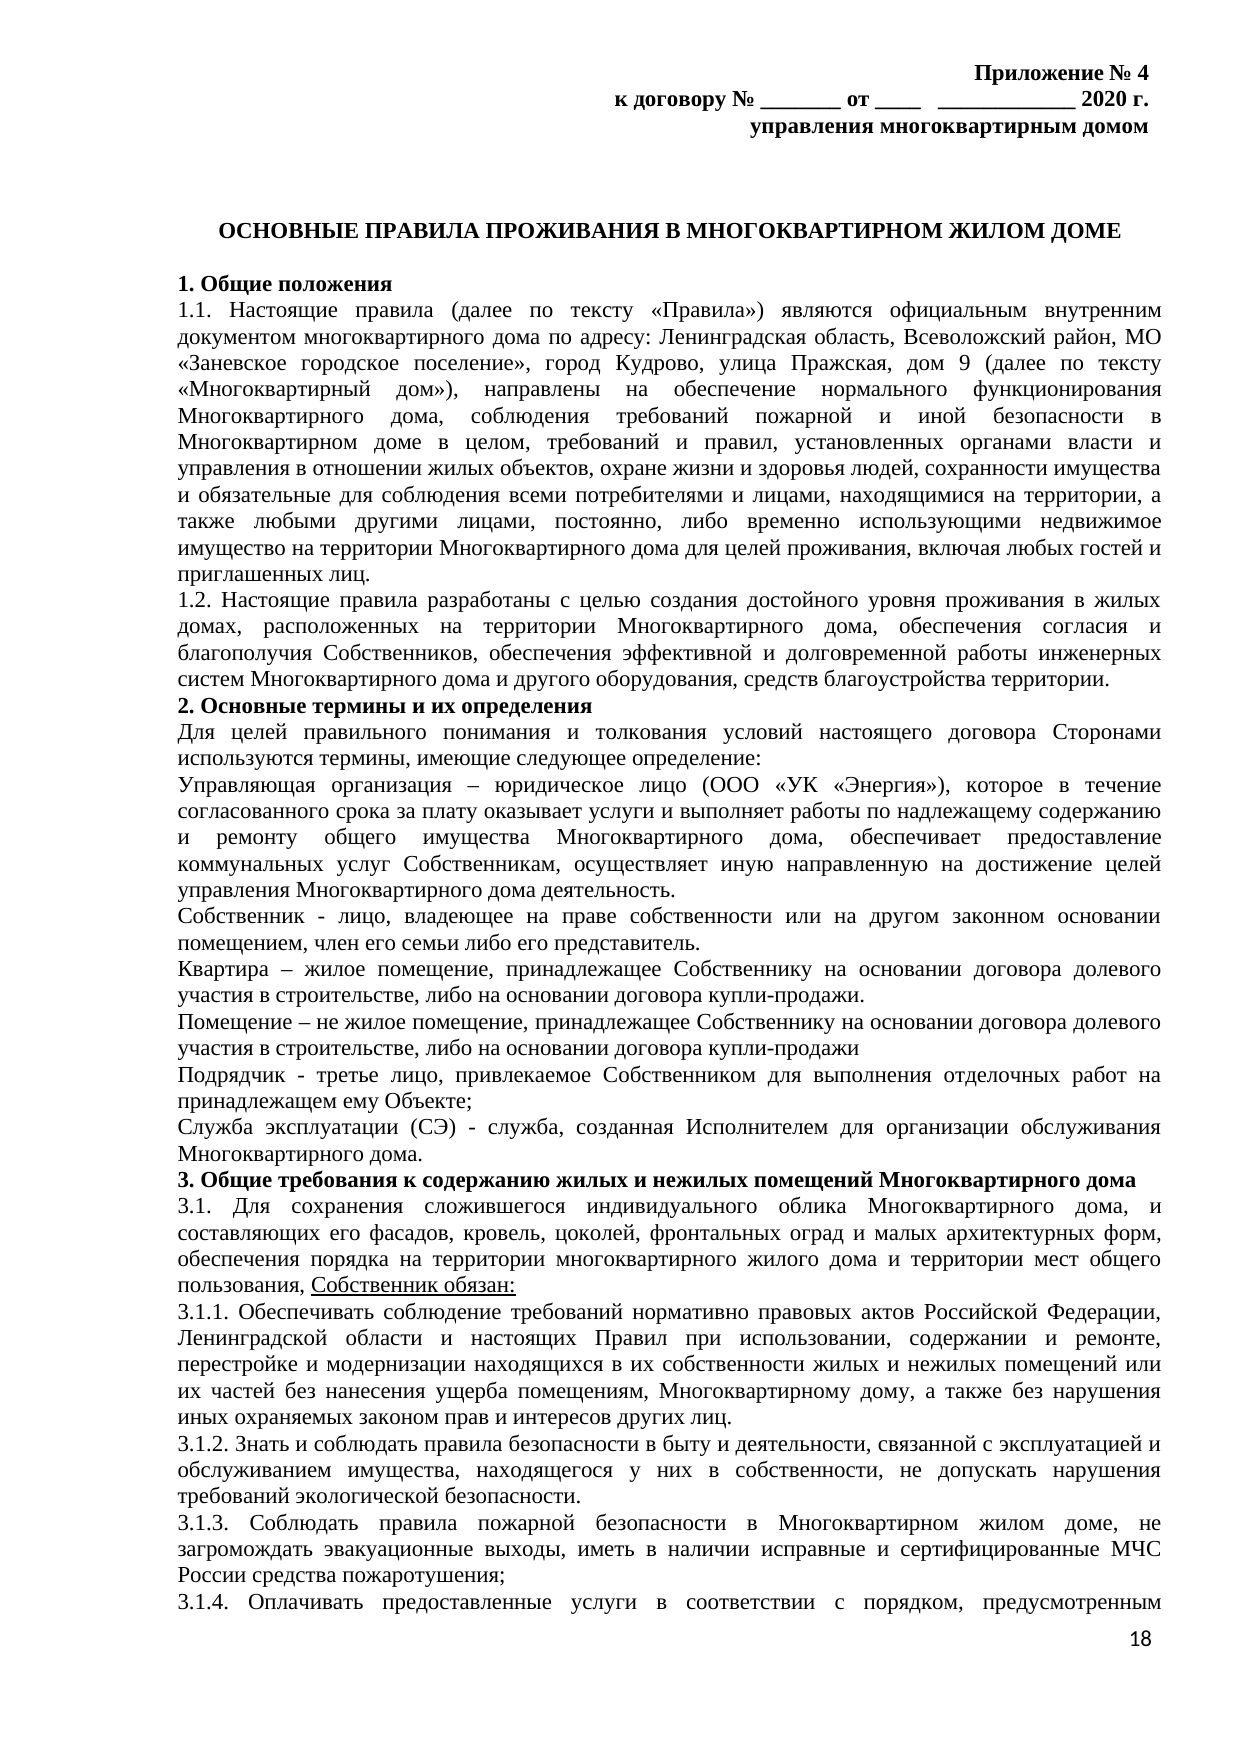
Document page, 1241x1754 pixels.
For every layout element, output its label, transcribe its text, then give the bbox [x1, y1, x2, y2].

text 1.1. Настоящие правила (далее по тексту «Правила») являются официальным внутренним документом многоквартирного дома по адресу: Ленинградская область, Всеволожский район, МО «Заневское городское поселение», город Кудрово, улица Пражская, дом 9 (далее по тексту «Многоквартирный дом»), направлены на обеспечение нормального функционирования Многоквартирного дома, соблюдения требований пожарной и иной безопасности в Многоквартирном доме в целом, требований и правил, установленных органами власти и управления в отношении жилых объектов, охране жизни и здоровья людей, сохранности имущества и обязательные для соблюдения всеми потребителями и лицами, находящимися на территории, а также любыми другими лицами, постоянно, либо временно использующими недвижимое имущество на территории Многоквартирного дома для целей проживания, включая любых гостей и приглашенных лиц. [177, 296, 1163, 586]
text 2. Основные термины и их определения [177, 692, 1163, 718]
text 3. Общие требования к содержанию жилых и нежилых помещений Многоквартирного дома [177, 1166, 1163, 1192]
text Помещение – не жилое помещение, принадлежащее Собственнику на основании договора долевого участия в строительстве, либо на основании договора купли-продажи [177, 1008, 1163, 1061]
text Для целей правильного понимания и толкования условий настоящего договора Сторонами используются термины, имеющие следующее определение: [177, 718, 1163, 771]
text к договору № _______ от ____ ____________ 2020 г. [177, 86, 1149, 112]
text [177, 1588, 1163, 1614]
text ОСНОВНЫЕ ПРАВИЛА ПРОЖИВАНИЯ В МНОГОКВАРТИРНОМ ЖИЛОМ ДОМЕ [177, 217, 1163, 244]
text Приложение № 4 [177, 59, 1149, 86]
text Собственник - лицо, владеющее на праве собственности или на другом законном основании помещением, член его семьи либо его представитель. [177, 902, 1163, 955]
text 1. Общие положения [177, 270, 1163, 296]
text 3.1.1. Обеспечивать соблюдение требований нормативно правовых актов Российской Федерации, Ленинградской области и настоящих Правил при использовании, содержании и ремонте, перестройке и модернизации находящихся в их собственности жилых и нежилых помещений или их частей без нанесения ущерба помещениям, Многоквартирному дому, а также без нарушения иных охраняемых законом прав и интересов других лиц. [177, 1298, 1163, 1429]
text управления многоквартирным домом [177, 112, 1149, 138]
text Служба эксплуатации (СЭ) - служба, созданная Исполнителем для организации обслуживания Многоквартирного дома. [177, 1113, 1163, 1166]
text 3.1.2. Знать и соблюдать правила безопасности в быту и деятельности, связанной с эксплуатацией и обслуживанием имущества, находящегося у них в собственности, не допускать нарушения требований экологической безопасности. [177, 1429, 1163, 1509]
text Управляющая организация – юридическое лицо (ООО «УК «Энергия»), которое в течение согласованного срока за плату оказывает услуги и выполняет работы по надлежащему содержанию и ремонту общего имущества Многоквартирного дома, обеспечивает предоставление коммунальных услуг Собственникам, осуществляет иную направленную на достижение целей управления Многоквартирного дома деятельность. [177, 771, 1163, 902]
text Подрядчик - третье лицо, привлекаемое Собственником для выполнения отделочных работ на принадлежащем ему Объекте; [177, 1061, 1163, 1113]
text Квартира – жилое помещение, принадлежащее Собственнику на основании договора долевого участия в строительстве, либо на основании договора купли-продажи. [177, 955, 1163, 1008]
text 3.1.3. Соблюдать правила пожарной безопасности в Многоквартирном жилом доме, не загромождать эвакуационные выходы, иметь в наличии исправные и сертифицированные МЧС России средства пожаротушения; [177, 1509, 1163, 1588]
text 3.1. Для сохранения сложившегося индивидуального облика Многоквартирного дома, и составляющих его фасадов, кровель, цоколей, фронтальных оград и малых архитектурных форм, обеспечения порядка на территории многоквартирного жилого дома и территории мест общего пользования, Собственник обязан: [177, 1192, 1163, 1298]
text 1.2. Настоящие правила разработаны с целью создания достойного уровня проживания в жилых домах, расположенных на территории Многоквартирного дома, обеспечения согласия и благополучия Собственников, обеспечения эффективной и долговременной работы инженерных систем Многоквартирного дома и другого оборудования, средств благоустройства территории. [177, 586, 1163, 692]
